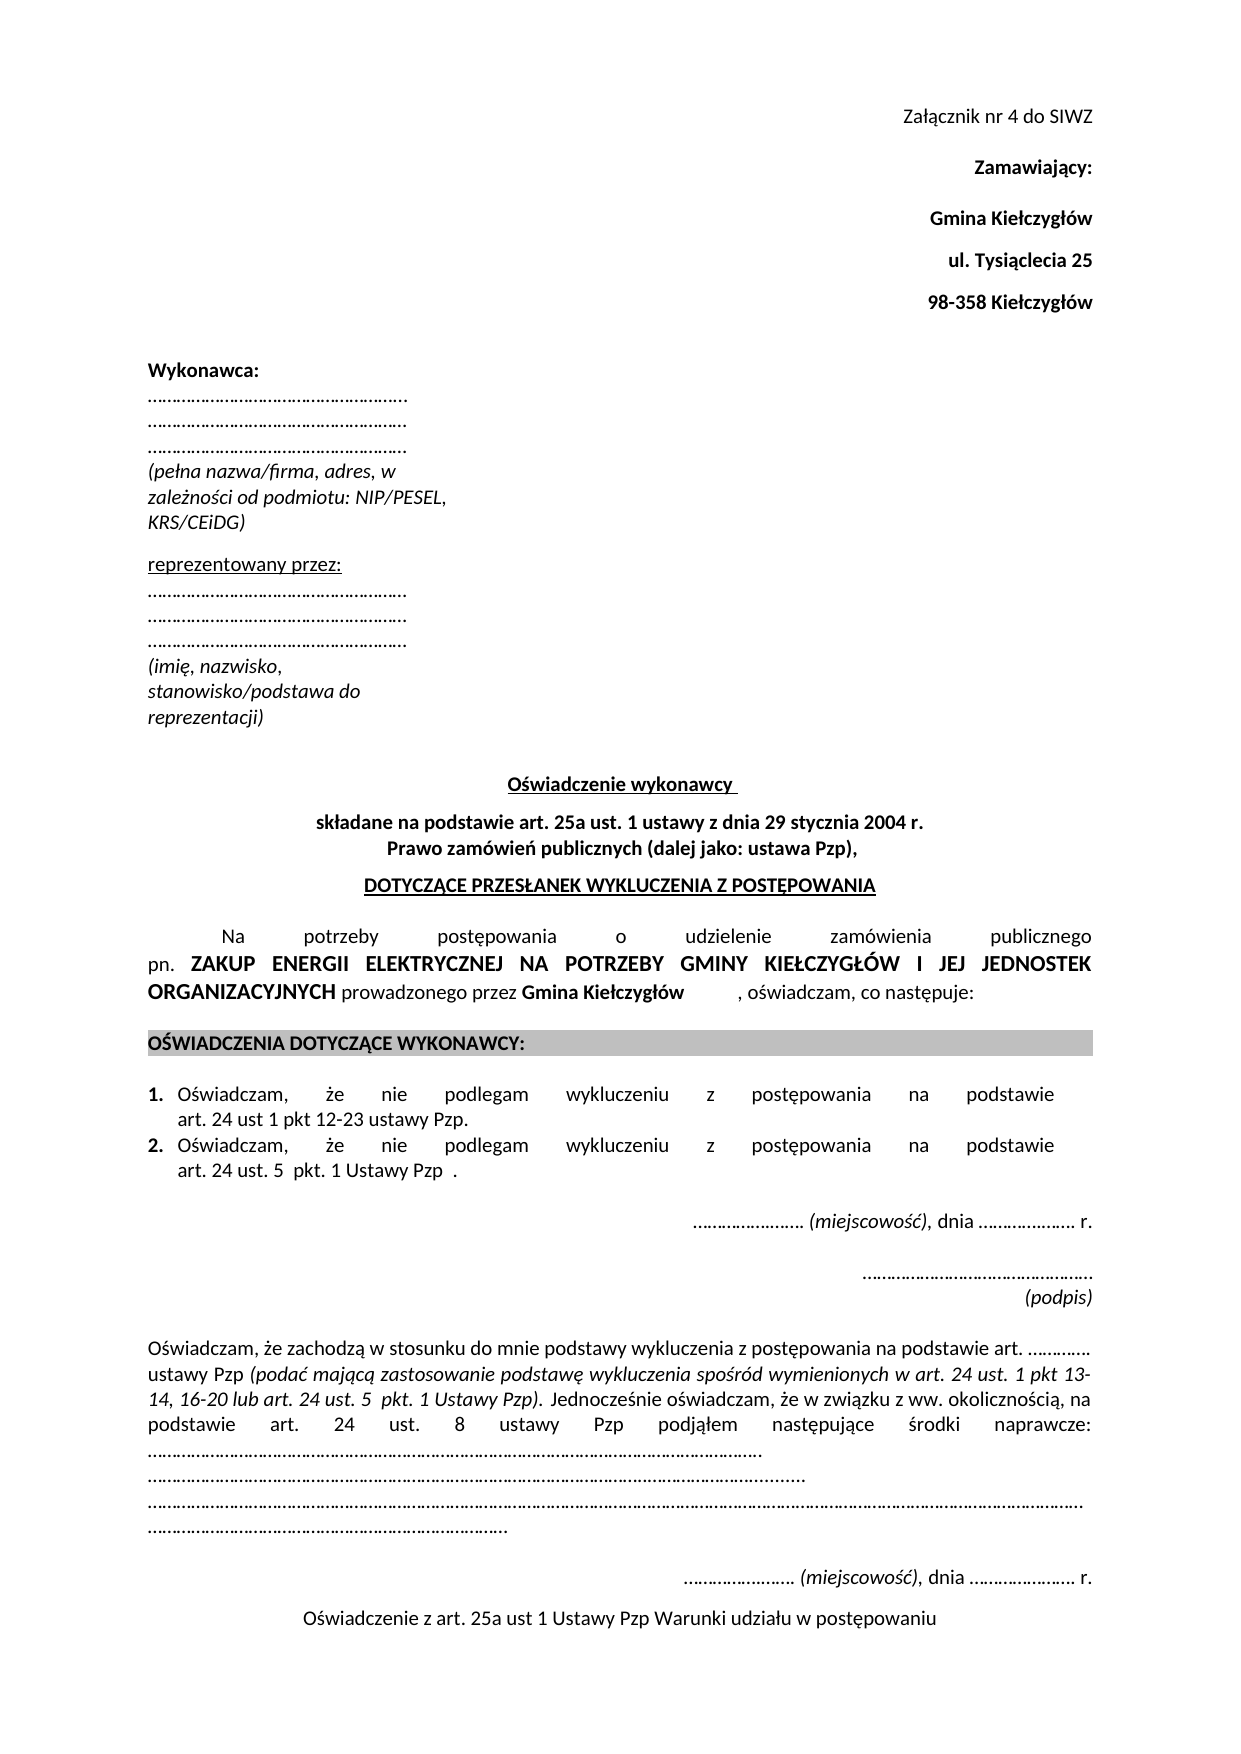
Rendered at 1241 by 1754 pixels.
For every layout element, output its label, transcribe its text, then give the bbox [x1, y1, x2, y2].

text składane na podstawie art. 25a ust. 1 ustawy z dnia 29 stycznia 2004 r. [148, 809, 1093, 835]
text (podpis) [738, 1284, 1093, 1310]
text (pełna nazwa/firma, adres, w zależności od podmiotu: NIP/PESEL, KRS/CEiDG) [148, 458, 472, 535]
text …………………………………………………………………………………………..…………………...........……………………………………………………………………………………………………………………………………………………………………………………………………………………………………………… [148, 1462, 1093, 1539]
text Wykonawca: [148, 357, 1093, 382]
text …………….……. (miejscowość), dnia ………….……. r. [148, 1208, 1093, 1234]
text 98-358 Kiełczygłów [148, 289, 1093, 315]
text ……………………………………………… [148, 602, 472, 628]
text reprezentowany przez: [148, 551, 1093, 577]
text ……………………………………………... [148, 382, 472, 408]
list Oświadczam, że nie podlegam wykluczeniu z postępowania na podstawie art. 24 ust 1 pkt 12-23 ustawy Pzp. [148, 1081, 1093, 1132]
text Oświadczenie wykonawcy [148, 771, 1093, 797]
text (imię, nazwisko, stanowisko/podstawa do reprezentacji) [148, 653, 472, 729]
text ………………………………………… [148, 1259, 1093, 1284]
text Zamawiający: [694, 154, 1093, 180]
text ul. Tysiąclecia 25 [148, 247, 1093, 273]
text Załącznik nr 4 do SIWZ [694, 103, 1093, 129]
text Na potrzeby postępowania o udzielenie zamówienia publicznego pn. ZAKUP ENERGII ELEKTRYCZNEJ NA POTRZEBY GMINY KIEŁCZYGŁÓW I JEJ JEDNOSTEK ORGANIZACYJNYCH prowadzonego przez Gmina Kiełczygłów , oświadczam, co następuje: [148, 923, 1093, 1005]
text Gmina Kiełczygłów [148, 205, 1093, 231]
text Prawo zamówień publicznych (dalej jako: ustawa Pzp), [148, 835, 1093, 860]
text Oświadczam, że zachodzą w stosunku do mnie podstawy wykluczenia z postępowania na podstawie art. …………. ustawy Pzp (podać mającą zastosowanie podstawę wykluczenia spośród wymienionych w art. 24 ust. 1 pkt 13-14, 16-20 lub art. 24 ust. 5 pkt. 1 Ustawy Pzp). Jednocześnie oświadczam, że w związku z ww. okolicznością, na podstawie art. 24 ust. 8 ustawy Pzp podjąłem następujące środki naprawcze: ……………………………………………………………………………………………………………….. [148, 1335, 1093, 1462]
text ……………………………………………… [148, 577, 472, 602]
text DOTYCZĄCE PRZESŁANEK WYKLUCZENIA Z POSTĘPOWANIA [148, 873, 1093, 898]
text ……………………………………………… [148, 628, 472, 653]
text …………….……. (miejscowość), dnia …………………. r. [148, 1564, 1093, 1589]
text ……………………………………………… [148, 408, 472, 433]
text OŚWIADCZENIA DOTYCZĄCE WYKONAWCY: [148, 1030, 1093, 1056]
list Oświadczam, że nie podlegam wykluczeniu z postępowania na podstawie art. 24 ust. 5 pkt. 1 Ustawy Pzp . [148, 1132, 1093, 1183]
text ……………………………………………… [148, 433, 472, 458]
